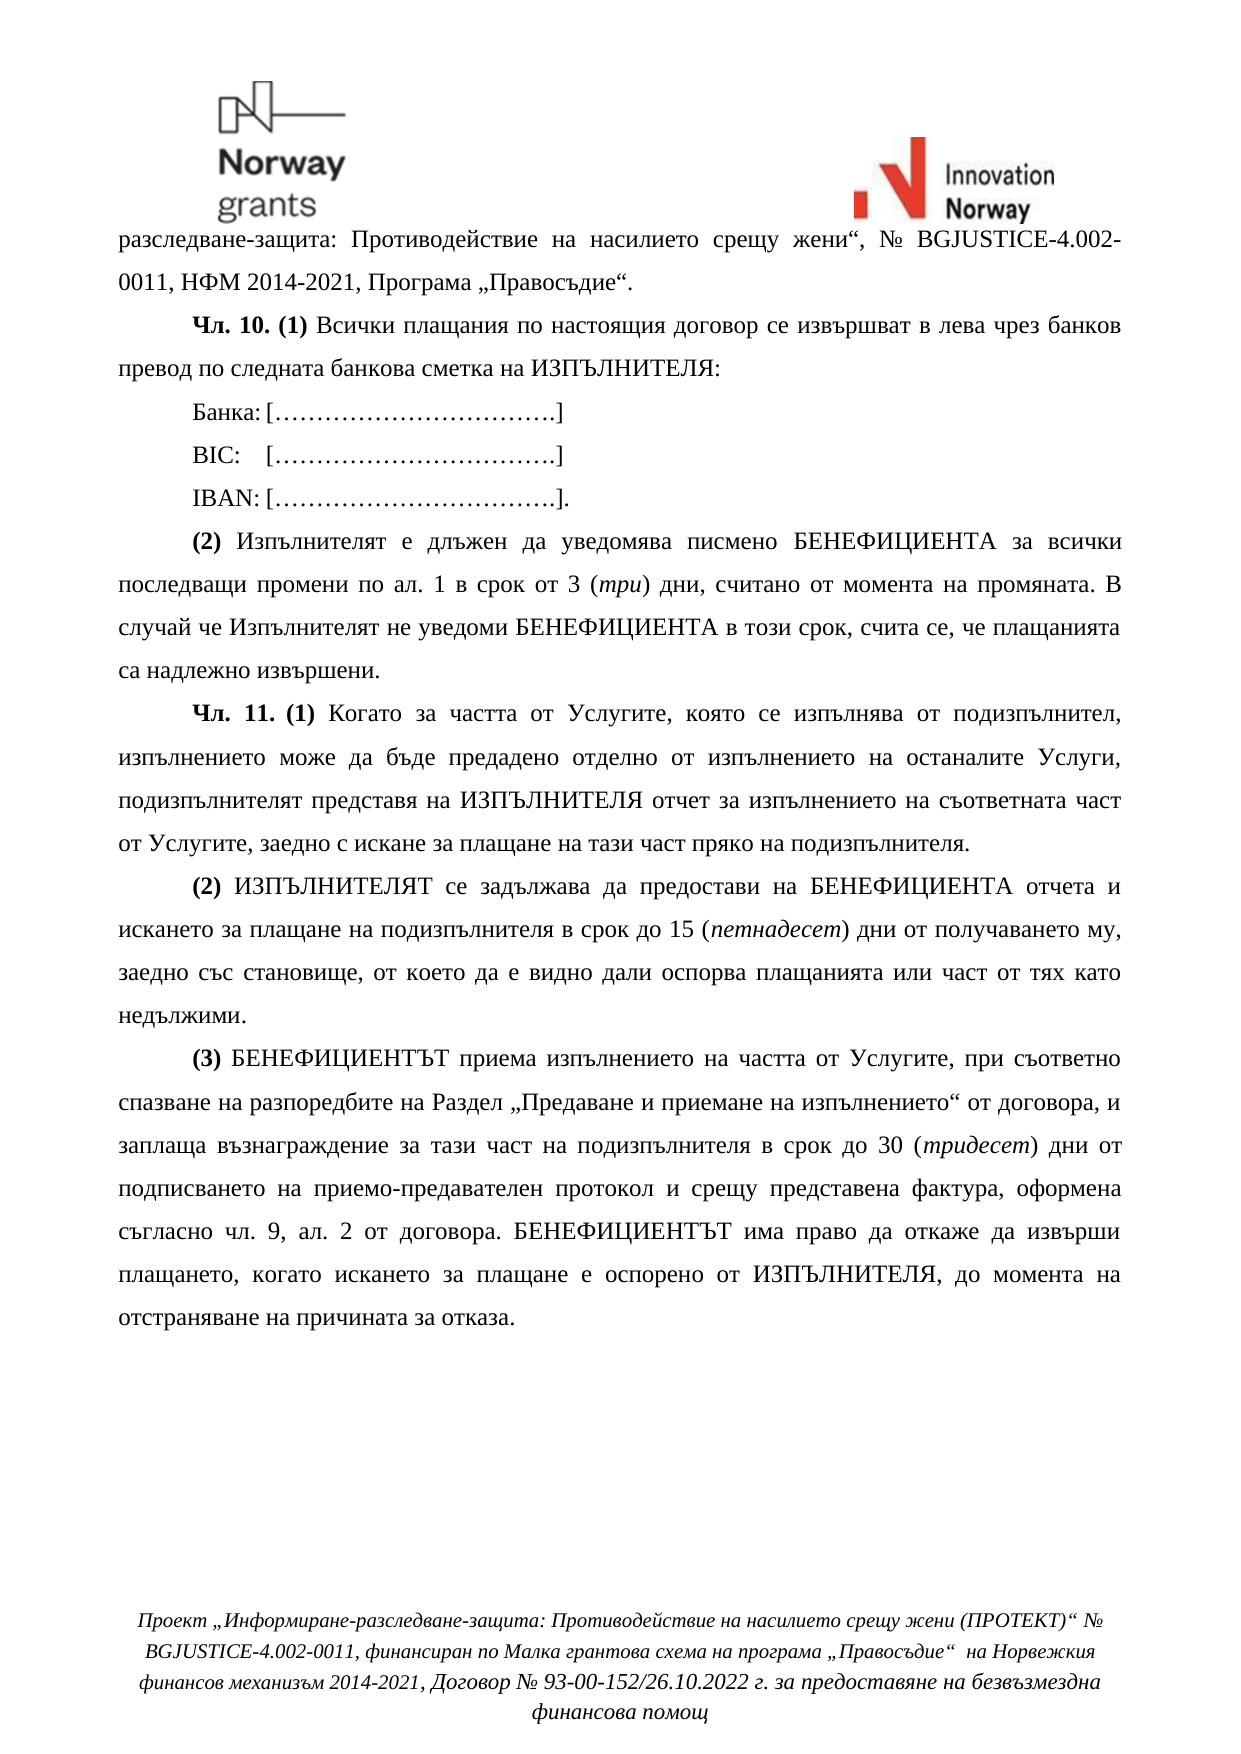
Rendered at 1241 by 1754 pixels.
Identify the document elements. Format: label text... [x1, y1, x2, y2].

text (2) Изпълнителят е длъжен да уведомява писмено БЕНЕФИЦИЕНТА за всички последващи промени по ал. 1 в срок от 3 (три) дни, считано от момента на промяната. В случай че Изпълнителят не уведоми БЕНЕФИЦИЕНТА в този срок, счита се, че плащанията са надлежно извършени. [118, 526, 1122, 684]
text Чл. 11. (1) Когато за частта от Услугите, която се изпълнява от подизпълнител, изпълнението може да бъде предадено отделно от изпълнението на останалите Услуги, подизпълнителят представя на ИЗПЪЛНИТЕЛЯ отчет за изпълнението на съответната част от Услугите, заедно с искане за плащане на тази част пряко на подизпълнителя. [118, 698, 1122, 857]
text Чл. 10. (1) Всички плащания по настоящия договор се извършват в лева чрез банков превод по следната банкова сметка на ИЗПЪЛНИТЕЛЯ: [118, 310, 1122, 382]
picture [217, 81, 347, 224]
text (2) ИЗПЪЛНИТЕЛЯТ се задължава да предостави на БЕНЕФИЦИЕНТА отчета и искането за плащане на подизпълнителя в срок до 15 (петнадесет) дни от получаването му, заедно със становище, от което да е видно дали оспорва плащанията или част от тях като недължими. [118, 871, 1122, 1029]
text (3) БЕНЕФИЦИЕНТЪТ приема изпълнението на частта от Услугите, при съответно спазване на разпоредбите на Раздел „Предаване и приемане на изпълнението“ от договора, и заплаща възнаграждение за тази част на подизпълнителя в срок до 30 (тридесет) дни от подписването на приемо-предавателен протокол и срещу представена фактура, оформена съгласно чл. 9, ал. 2 от договора. БЕНЕФИЦИЕНТЪТ има право да откаже да извърши плащането, когато искането за плащане е оспорено от ИЗПЪЛНИТЕЛЯ, до момента на отстраняване на причината за отказа. [118, 1043, 1122, 1331]
text IBAN: […………………………….]. [118, 483, 1122, 512]
picture [853, 137, 1054, 224]
text BIC: […………………………….] [118, 440, 1122, 468]
text Банка: […………………………….] [118, 397, 1122, 425]
